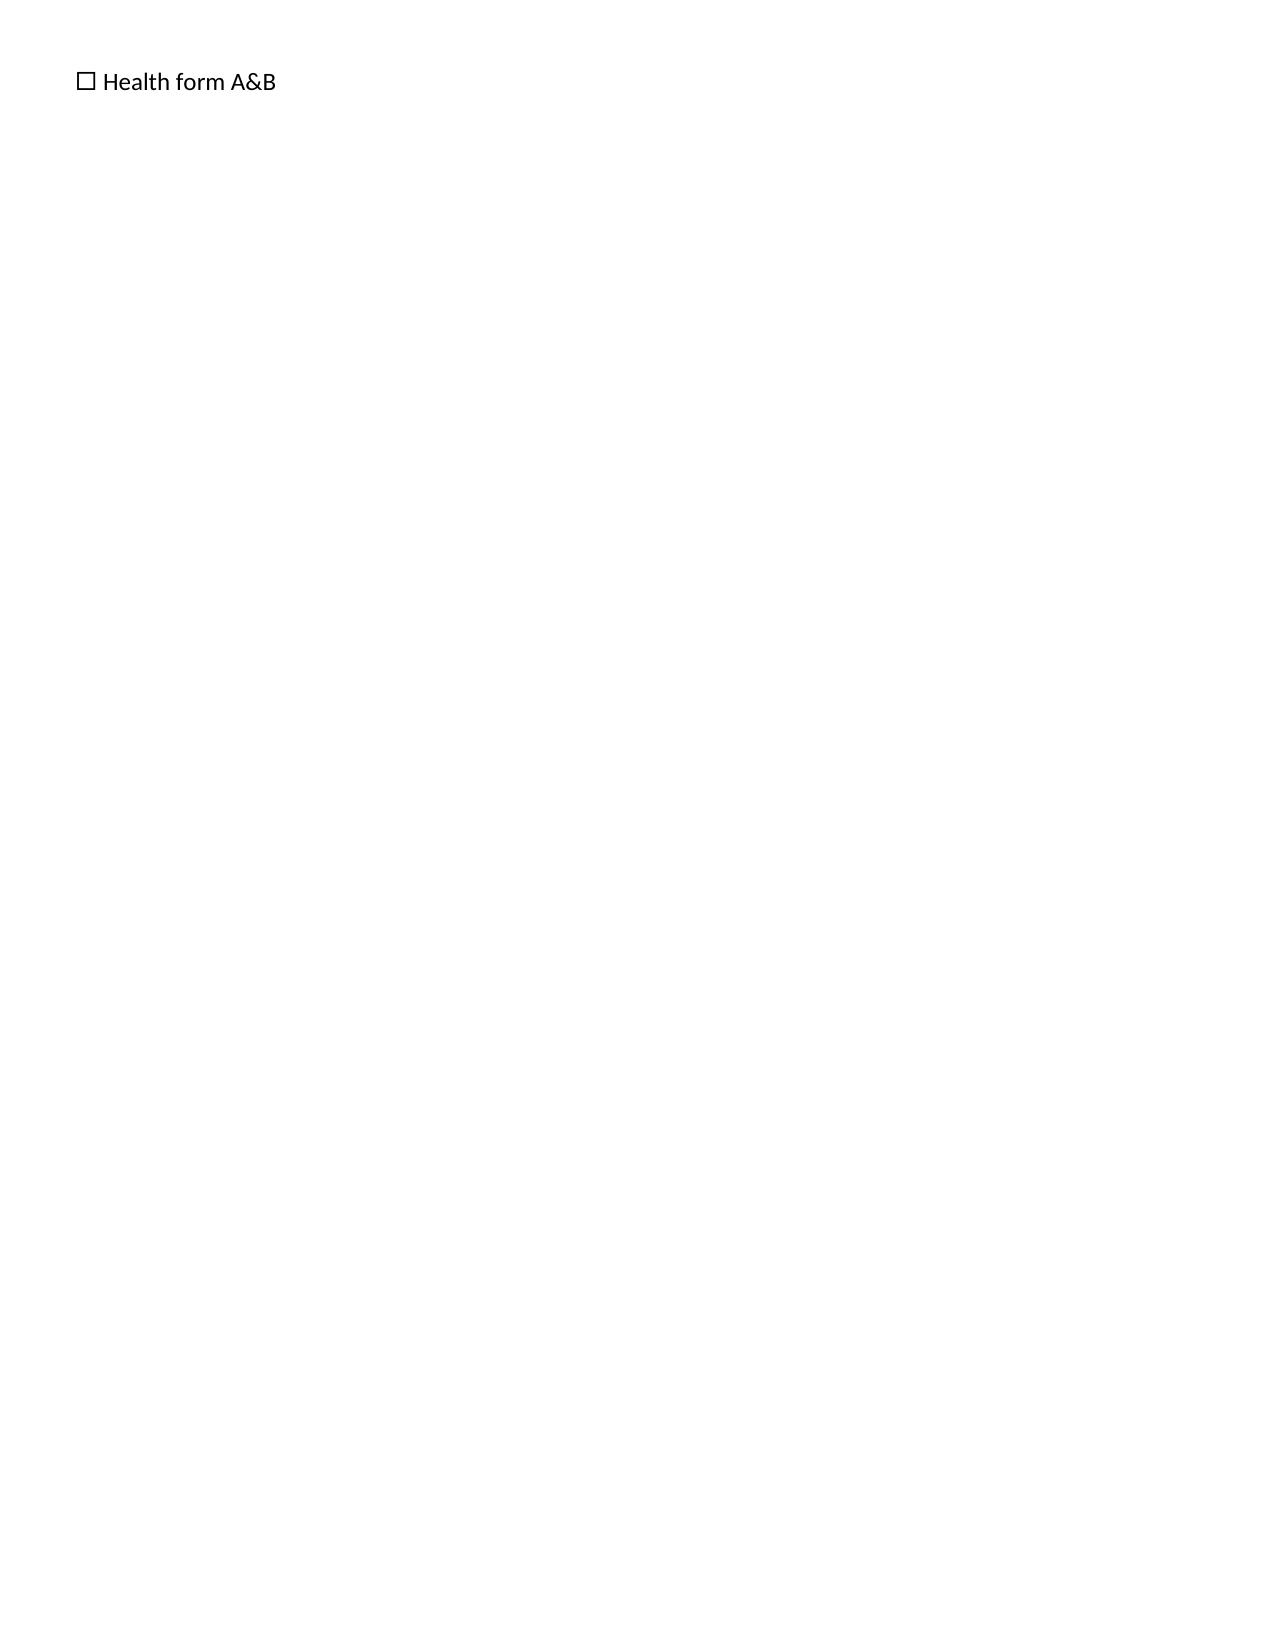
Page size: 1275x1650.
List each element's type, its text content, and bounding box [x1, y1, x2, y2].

text Health form A&B [75, 66, 1200, 96]
